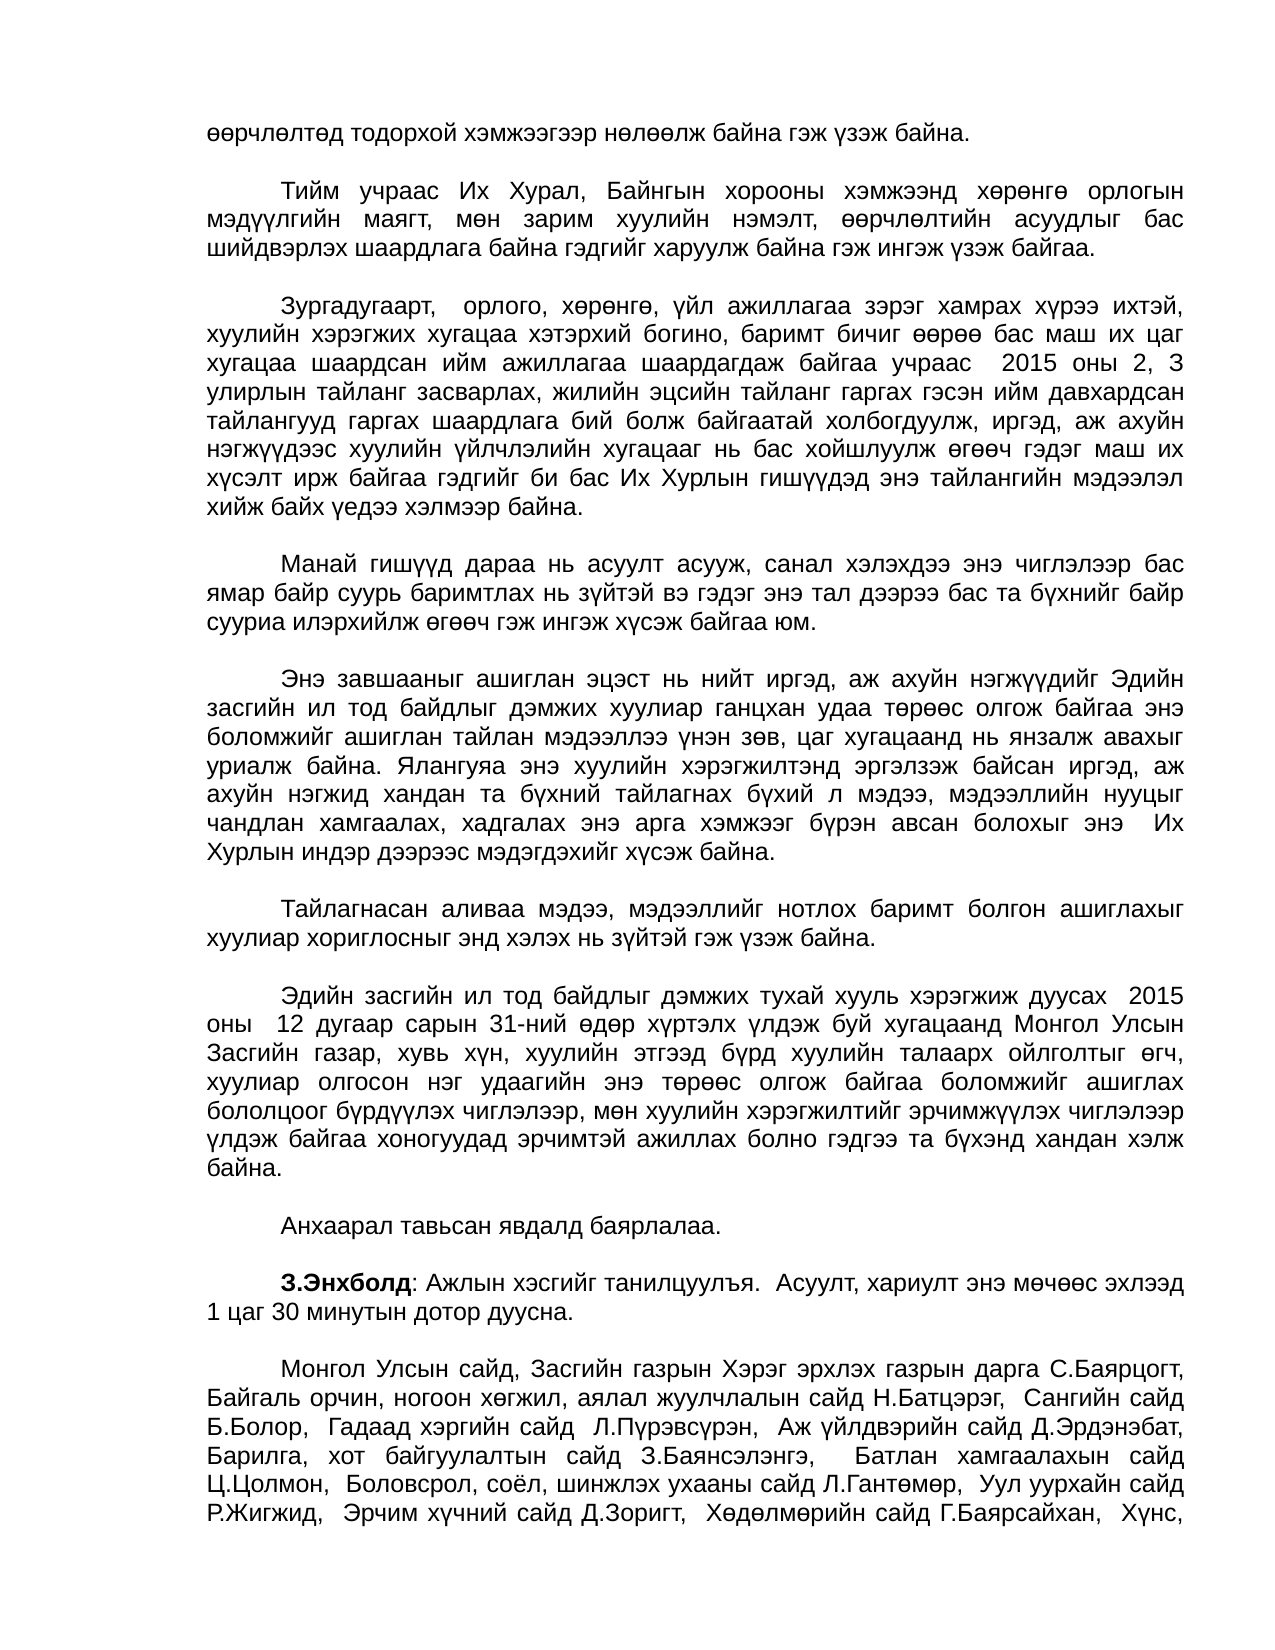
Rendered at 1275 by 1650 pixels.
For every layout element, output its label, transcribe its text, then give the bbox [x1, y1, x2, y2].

text З.Энхболд: Ажлын хэсгийг танилцуулъя. Асуулт, хариулт энэ мөчөөс эхлээд 1 цаг 30 минутын дотор дуусна. [206, 1268, 1185, 1326]
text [206, 1354, 1185, 1527]
text Энэ завшааныг ашиглан эцэст нь нийт иргэд, аж ахуйн нэгжүүдийг Эдийн засгийн ил тод байдлыг дэмжих хуулиар ганцхан удаа төрөөс олгож байгаа энэ боломжийг ашиглан тайлан мэдээллээ үнэн зөв, цаг хугацаанд нь янзалж авахыг уриалж байна. Ялангуяа энэ хуулийн хэрэгжилтэнд эргэлзэж байсан иргэд, аж ахуйн нэгжид хандан та бүхний тайлагнах бүхий л мэдээ, мэдээллийн нууцыг чандлан хамгаалах, хадгалах энэ арга хэмжээг бүрэн авсан болохыг энэ Их Хурлын индэр дээрээс мэдэгдэхийг хүсэж байна. [206, 664, 1185, 866]
text Зургадугаарт, орлого, хөрөнгө, үйл ажиллагаа зэрэг хамрах хүрээ ихтэй, хуулийн хэрэгжих хугацаа хэтэрхий богино, баримт бичиг өөрөө бас маш их цаг хугацаа шаардсан ийм ажиллагаа шаардагдаж байгаа учраас 2015 оны 2, З улирлын тайланг засварлах, жилийн эцсийн тайланг гаргах гэсэн ийм давхардсан тайлангууд гаргах шаардлага бий болж байгаатай холбогдуулж, иргэд, аж ахуйн нэгжүүдээс хуулийн үйлчлэлийн хугацааг нь бас хойшлуулж өгөөч гэдэг маш их хүсэлт ирж байгаа гэдгийг би бас Их Хурлын гишүүдэд энэ тайлангийн мэдээлэл хийж байх үедээ хэлмээр байна. [206, 291, 1185, 521]
text Анхаарал тавьсан явдалд баярлалаа. [206, 1211, 1185, 1239]
text Тайлагнасан аливаа мэдээ, мэдээллийг нотлох баримт болгон ашиглахыг хуулиар хориглосныг энд хэлэх нь зүйтэй гэж үзэж байна. [206, 894, 1185, 952]
text Тийм учраас Их Хурал, Байнгын хорооны хэмжээнд хөрөнгө орлогын мэдүүлгийн маягт, мөн зарим хуулийн нэмэлт, өөрчлөлтийн асуудлыг бас шийдвэрлэх шаардлага байна гэдгийг харуулж байна гэж ингэж үзэж байгаа. [206, 176, 1185, 262]
text Манай гишүүд дараа нь асуулт асууж, санал хэлэхдээ энэ чиглэлээр бас ямар байр суурь баримтлах нь зүйтэй вэ гэдэг энэ тал дээрээ бас та бүхнийг байр сууриа илэрхийлж өгөөч гэж ингэж хүсэж байгаа юм. [206, 549, 1185, 636]
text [206, 118, 1185, 147]
text Эдийн засгийн ил тод байдлыг дэмжих тухай хууль хэрэгжиж дуусах 2015 оны 12 дугаар сарын 31-ний өдөр хүртэлх үлдэж буй хугацаанд Монгол Улсын Засгийн газар, хувь хүн, хуулийн этгээд бүрд хуулийн талаарх ойлголтыг өгч, хуулиар олгосон нэг удаагийн энэ төрөөс олгож байгаа боломжийг ашиглах бололцоог бүрдүүлэх чиглэлээр, мөн хуулийн хэрэгжилтийг эрчимжүүлэх чиглэлээр үлдэж байгаа хоногуудад эрчимтэй ажиллах болно гэдгээ та бүхэнд хандан хэлж байна. [206, 981, 1185, 1182]
